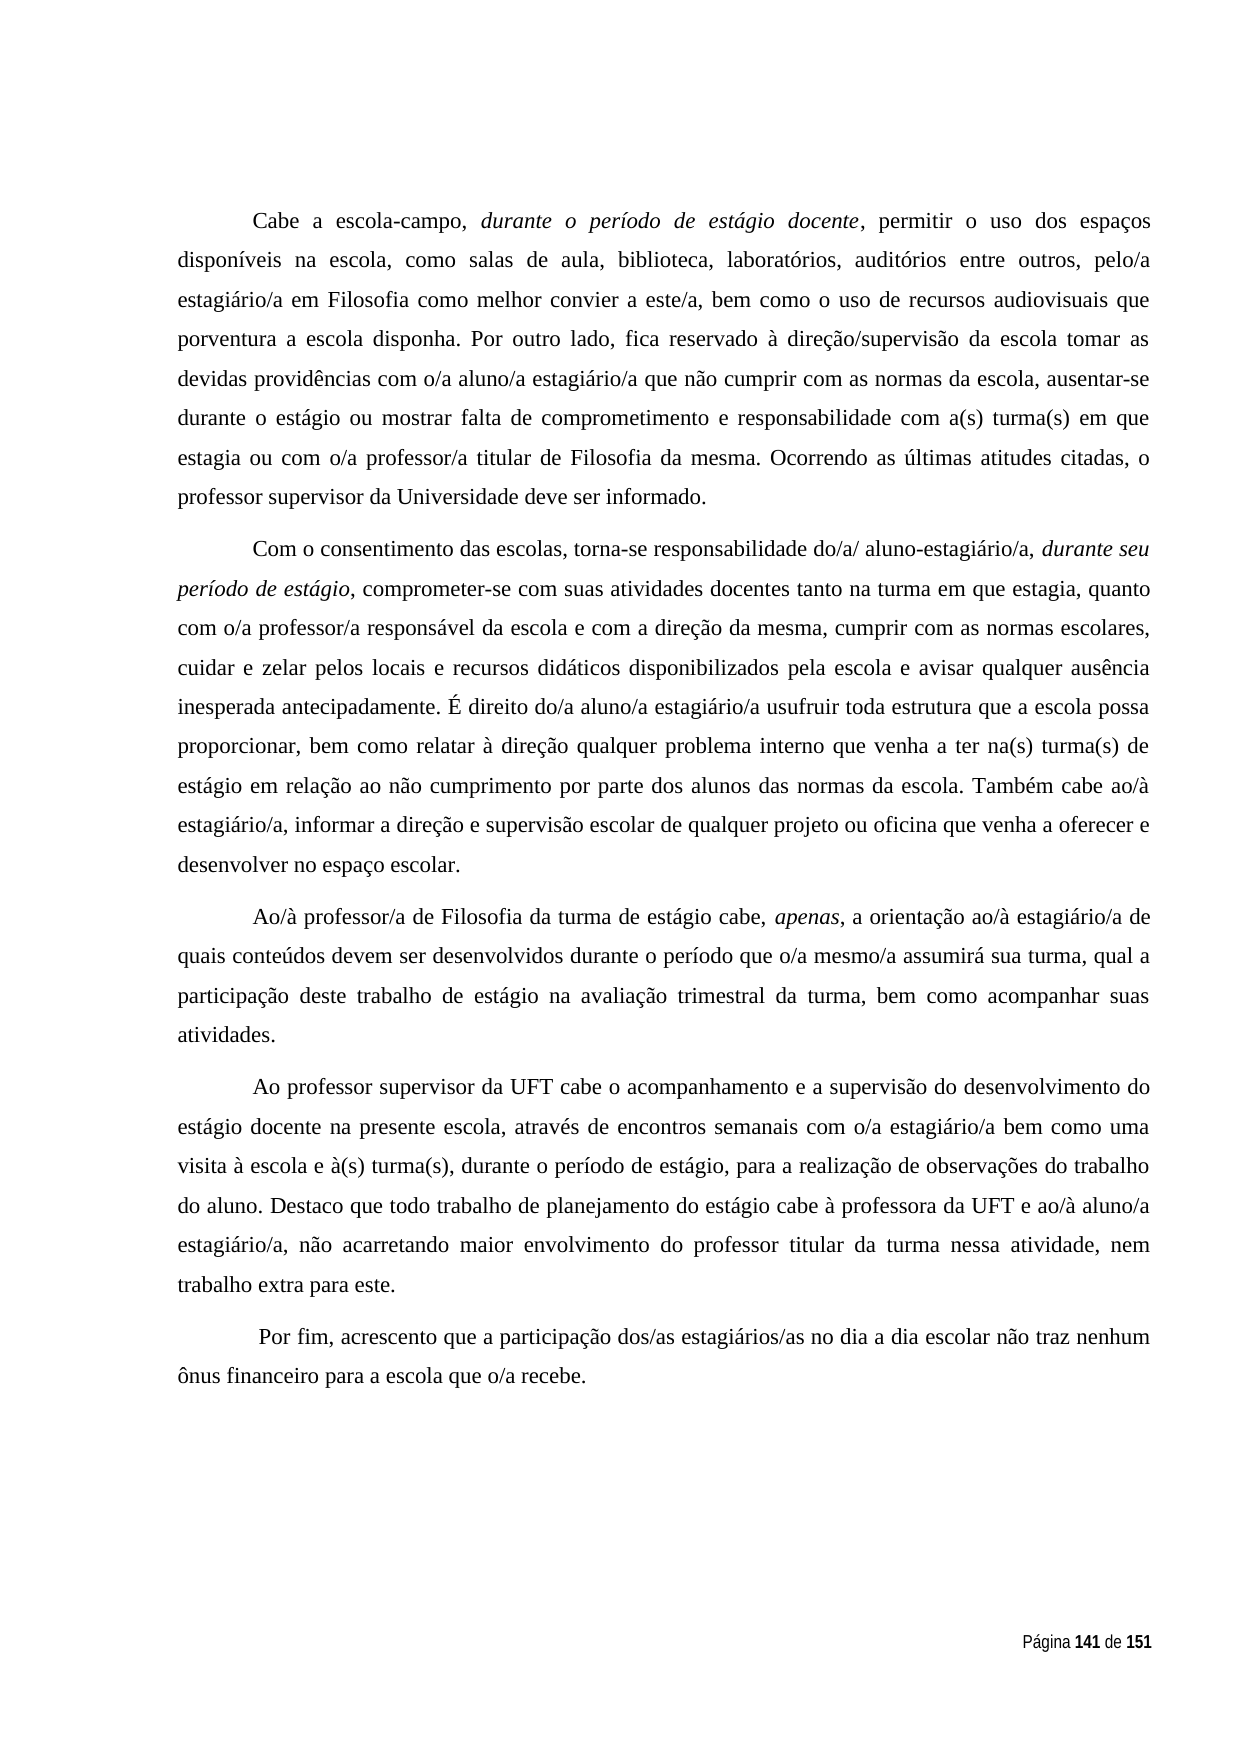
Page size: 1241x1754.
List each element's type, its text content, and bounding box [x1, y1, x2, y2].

text Cabe a escola-campo, durante o período de estágio docente, permitir o uso dos espaços disponíveis na escola, como salas de aula, biblioteca, laboratórios, auditórios entre outros, pelo/a estagiário/a em Filosofia como melhor convier a este/a, bem como o uso de recursos audiovisuais que porventura a escola disponha. Por outro lado, fica reservado à direção/supervisão da escola tomar as devidas providências com o/a aluno/a estagiário/a que não cumprir com as normas da escola, ausentar-se durante o estágio ou mostrar falta de comprometimento e responsabilidade com a(s) turma(s) em que estagia ou com o/a professor/a titular de Filosofia da mesma. Ocorrendo as últimas atitudes citadas, o professor supervisor da Universidade deve ser informado. [177, 207, 1152, 509]
text Ao/à professor/a de Filosofia da turma de estágio cabe, apenas, a orientação ao/à estagiário/a de quais conteúdos devem ser desenvolvidos durante o período que o/a mesmo/a assumirá sua turma, qual a participação deste trabalho de estágio na avaliação trimestral da turma, bem como acompanhar suas atividades. [177, 903, 1152, 1048]
text Ao professor supervisor da UFT cabe o acompanhamento e a supervisão do desenvolvimento do estágio docente na presente escola, através de encontros semanais com o/a estagiário/a bem como uma visita à escola e à(s) turma(s), durante o período de estágio, para a realização de observações do trabalho do aluno. Destaco que todo trabalho de planejamento do estágio cabe à professora da UFT e ao/à aluno/a estagiário/a, não acarretando maior envolvimento do professor titular da turma nessa atividade, nem trabalho extra para este. [177, 1073, 1152, 1297]
text Com o consentimento das escolas, torna-se responsabilidade do/a/ aluno-estagiário/a, durante seu período de estágio, comprometer-se com suas atividades docentes tanto na turma em que estagia, quanto com o/a professor/a responsável da escola e com a direção da mesma, cumprir com as normas escolares, cuidar e zelar pelos locais e recursos didáticos disponibilizados pela escola e avisar qualquer ausência inesperada antecipadamente. É direito do/a aluno/a estagiário/a usufruir toda estrutura que a escola possa proporcionar, bem como relatar à direção qualquer problema interno que venha a ter na(s) turma(s) de estágio em relação ao não cumprimento por parte dos alunos das normas da escola. Também cabe ao/à estagiário/a, informar a direção e supervisão escolar de qualquer projeto ou oficina que venha a oferecer e desenvolver no espaço escolar. [177, 535, 1152, 877]
text Por fim, acrescento que a participação dos/as estagiários/as no dia a dia escolar não traz nenhum ônus financeiro para a escola que o/a recebe. [177, 1323, 1152, 1388]
